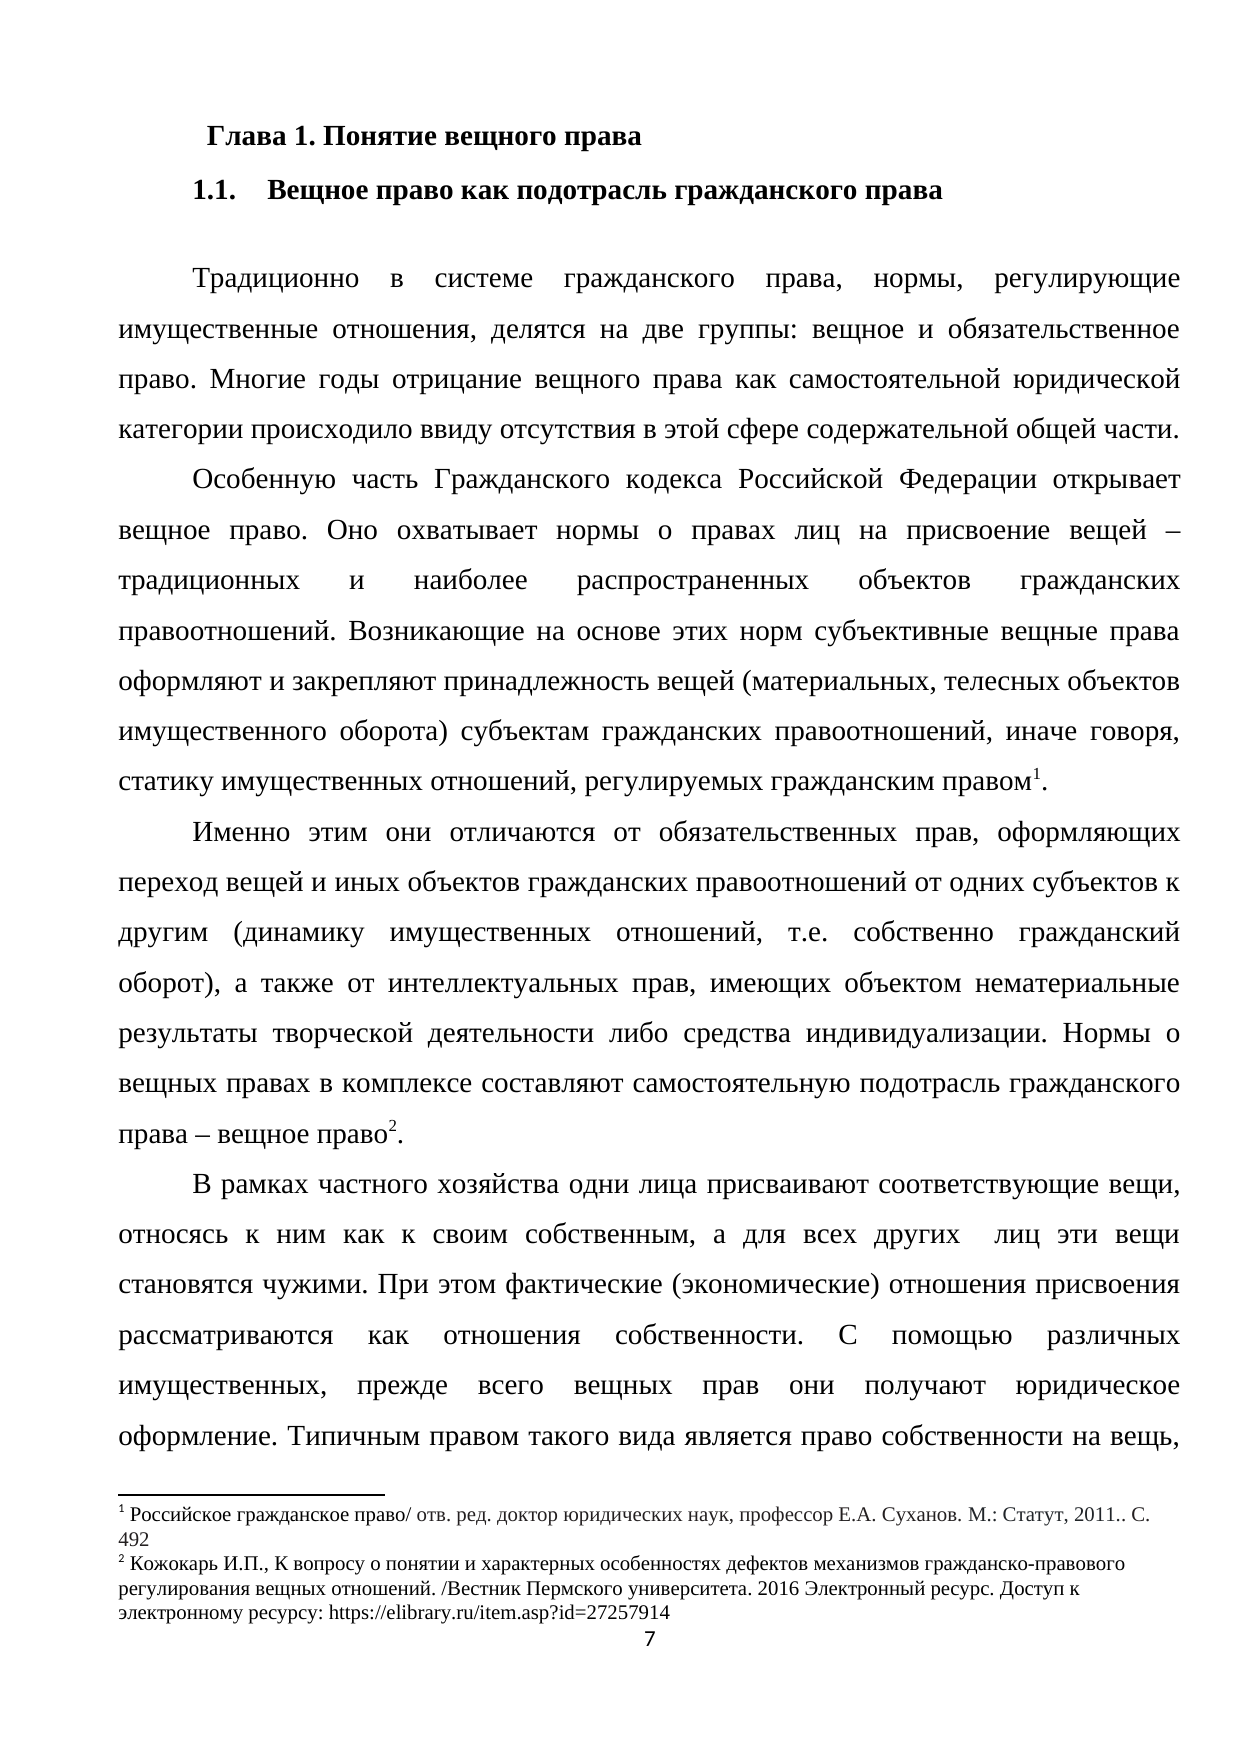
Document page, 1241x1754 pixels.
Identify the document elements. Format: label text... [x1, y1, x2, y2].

text Особенную часть Гражданского кодекса Российской Федерации открывает вещное право. Оно охватывает нормы о правах лиц на присвоение вещей – традиционных и наиболее распространенных объектов гражданских правоотношений. Возникающие на основе этих норм субъективные вещные права оформляют и закрепляют принадлежность вещей (материальных, телесных объектов имущественного оборота) субъектам гражданских правоотношений, иначе говоря, статику имущественных отношений, регулируемых гражданским правом. [118, 462, 1181, 797]
text Глава 1. Понятие вещного права [118, 118, 1181, 152]
text Традиционно в системе гражданского права, нормы, регулирующие имущественные отношения, делятся на две группы: вещное и обязательственное право. Многие годы отрицание вещного права как самостоятельной юридической категории происходило ввиду отсутствия в этой сфере содержательной общей части. [118, 260, 1181, 445]
text Именно этим они отличаются от обязательственных прав, оформляющих переход вещей и иных объектов гражданских правоотношений от одних субъектов к другим (динамику имущественных отношений, т.е. собственно гражданский оборот), а также от интеллектуальных прав, имеющих объектом нематериальные результаты творческой деятельности либо средства индивидуализации. Нормы о вещных правах в комплексе составляют самостоятельную подотрасль гражданского права – вещное право. [118, 814, 1181, 1149]
list Вещное право как подотрасль гражданского права [192, 172, 1181, 206]
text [118, 1166, 1181, 1451]
